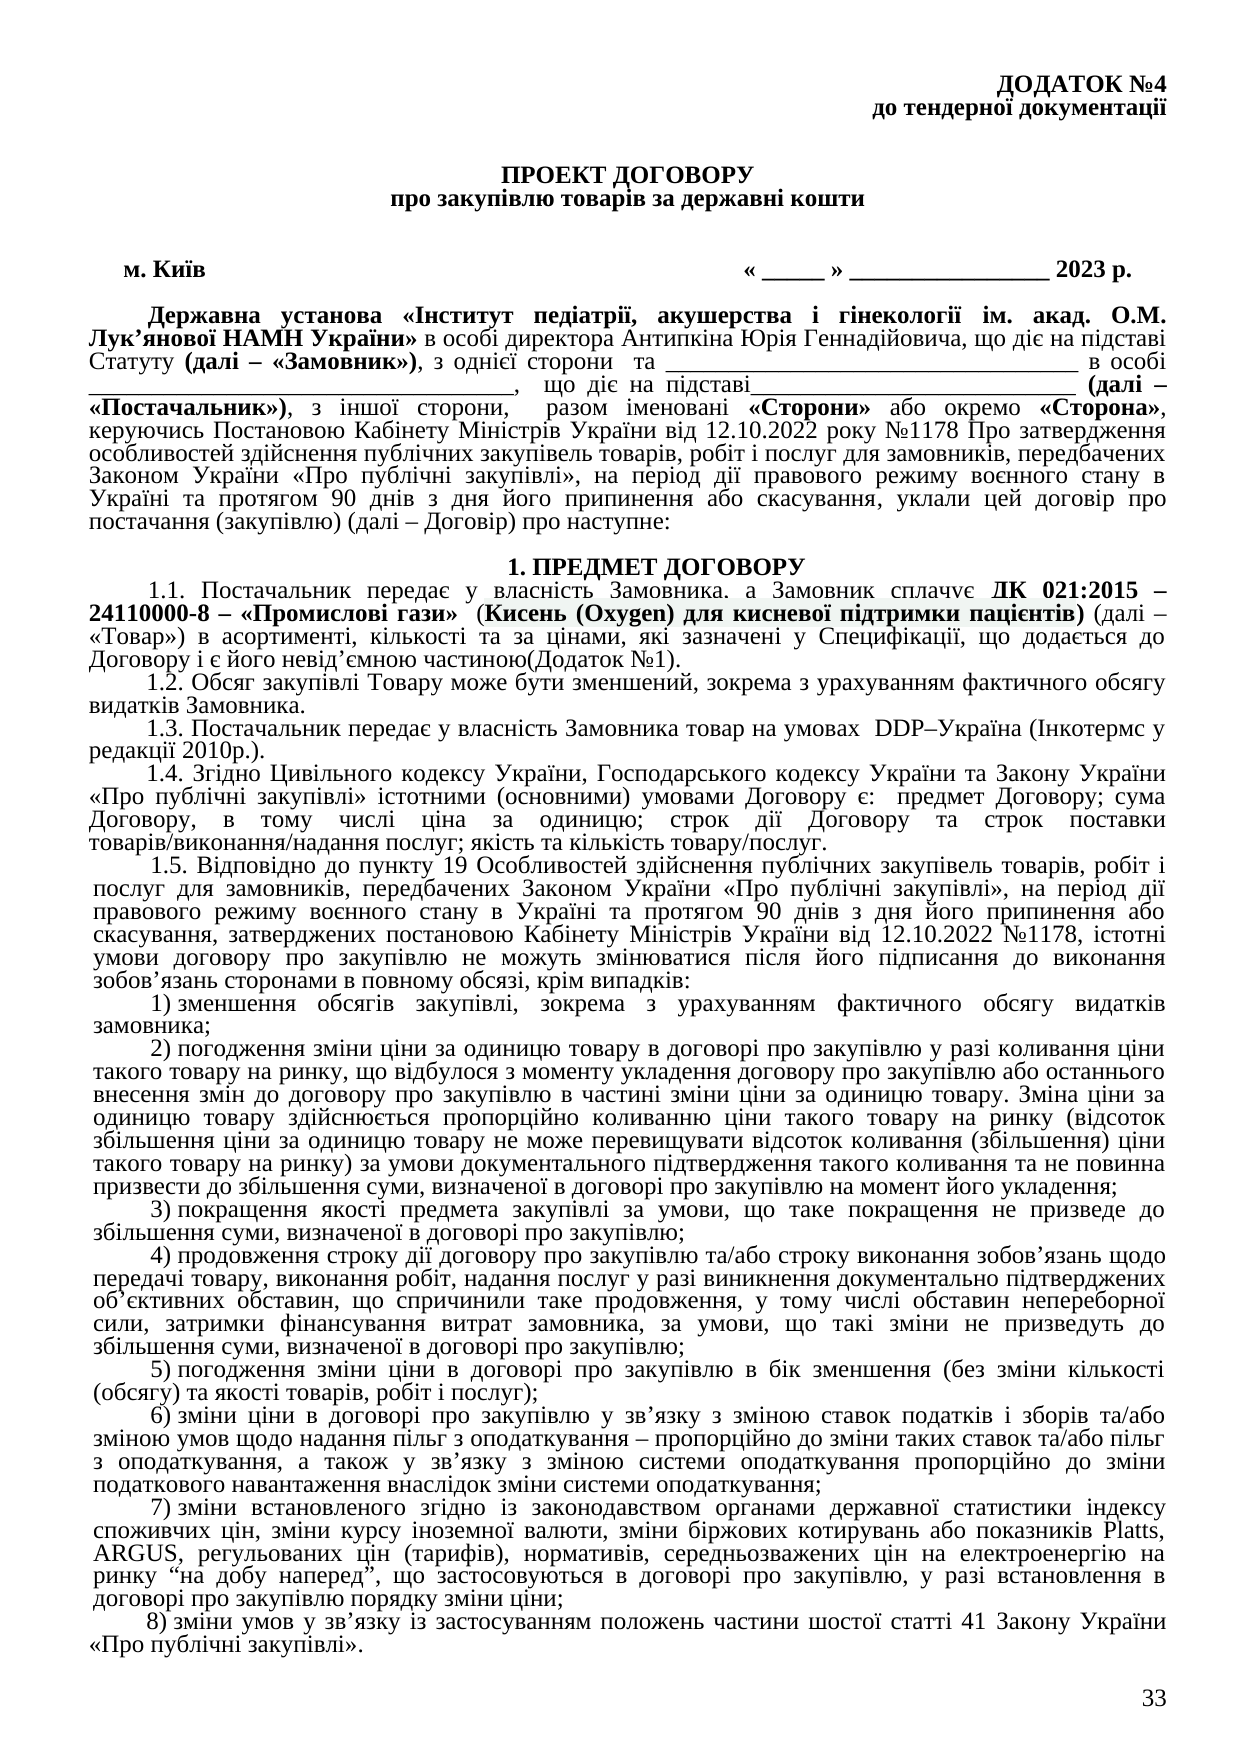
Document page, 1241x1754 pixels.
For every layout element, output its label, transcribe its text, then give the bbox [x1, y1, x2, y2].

text про закупівлю товарів за державні кошти [89, 188, 1167, 211]
text 1.5. Відповідно до пункту 19 Особливостей здійснення публічних закупівель товарів, робіт і послуг для замовників, передбачених Законом України «Про публічні закупівлі», на період дії правового режиму воєнного стану в Україні та протягом 90 днів з дня його припинення або скасування, затверджених постановою Кабінету Міністрів України від 12.10.2022 №1178, істотні умови договору про закупівлю не можуть змінюватися після його підписання до виконання зобов’язань сторонами в повному обсязі, крім випадків: [93, 855, 1167, 993]
text 2) погодження зміни ціни за одиницю товару в договорі про закупівлю у разі коливання ціни такого товару на ринку, що відбулося з моменту укладення договору про закупівлю або останнього внесення змін до договору про закупівлю в частині зміни ціни за одиницю товару. Зміна ціни за одиницю товару здійснюється пропорційно коливанню ціни такого товару на ринку (відсоток збільшення ціни за одиницю товару не може перевищувати відсоток коливання (збільшення) ціни такого товару на ринку) за умови документального підтвердження такого коливання та не повинна призвести до збільшення суми, визначеної в договорі про закупівлю на момент його укладення; [93, 1038, 1167, 1199]
text 4) продовження строку дії договору про закупівлю та/або строку виконання зобов’язань щодо передачі товару, виконання робіт, надання послуг у разі виникнення документально підтверджених об’єктивних обставин, що спричинили таке продовження, у тому числі обставин непереборної сили, затримки фінансування витрат замовника, за умови, що такі зміни не призведуть до збільшення суми, визначеної в договорі про закупівлю; [93, 1245, 1167, 1359]
text Державна установа «Інститут педіатрії, акушерства і гінекології ім. акад. О.М. Лук’янової НАМН України» в особі директора Антипкіна Юрія Геннадійовича, що діє на підставі Статуту (далі – «Замовник»), з однієї сторони та _________________________________ в особі __________________________________, що діє на підставі__________________________ (далі – «Постачальник»), з іншої сторони, разом іменовані «Сторони» або окремо «Сторона», керуючись Постановою Кабінету Міністрів України від 12.10.2022 року №1178 Про затвердження особливостей здійснення публічних закупівель товарів, робіт і послуг для замовників, передбачених Законом України «Про публічні закупівлі», на період дії правового режиму воєнного стану в Україні та протягом 90 днів з дня його припинення або скасування, уклали цей договір про постачання (закупівлю) (далі – Договір) про наступне: [89, 305, 1167, 534]
text до тендерної документації [605, 97, 1167, 120]
text 1.1. Постачальник передає у власність Замовника, а Замовник сплачує ДК 021:2015 – 24110000-8 – «Промислові гази» (Кисень (Oxygen) для кисневої підтримки пацієнтів) (далі – «Товар») в асортименті, кількості та за цінами, які зазначені у Специфікації, що додається до Договору і є його невід’ємною частиною(Додаток №1). [89, 580, 1167, 672]
text 1.4. Згідно Цивільного кодексу України, Господарського кодексу України та Закону України «Про публічні закупівлі» істотними (основними) умовами Договору є: предмет Договору; сума Договору, в тому числі ціна за одиницю; строк дії Договору та строк поставки товарів/виконання/надання послуг; якість та кількість товару/послуг. [89, 763, 1167, 855]
text ПРОЕКТ ДОГОВОРУ [89, 166, 1167, 188]
text 3) покращення якості предмета закупівлі за умови, що таке покращення не призведе до збільшення суми, визначеної в договорі про закупівлю; [93, 1199, 1167, 1245]
text 1.3. Постачальник передає у власність Замовника товар на умовах DDP–Україна (Інкотермс у редакції 2010р.). [89, 718, 1167, 763]
text 1. ПРЕДМЕТ ДОГОВОРУ [89, 557, 1167, 580]
text 6) зміни ціни в договорі про закупівлю у зв’язку з зміною ставок податків і зборів та/або зміною умов щодо надання пільг з оподаткування – пропорційно до зміни таких ставок та/або пільг з оподаткування, а також у зв’язку з зміною системи оподаткування пропорційно до зміни податкового навантаження внаслідок зміни системи оподаткування; [93, 1405, 1167, 1497]
text ДОДАТОК №4 [89, 74, 1167, 97]
text 1) зменшення обсягів закупівлі, зокрема з урахуванням фактичного обсягу видатків замовника; [93, 993, 1167, 1038]
text 5) погодження зміни ціни в договорі про закупівлю в бік зменшення (без зміни кількості (обсягу) та якості товарів, робіт і послуг); [93, 1359, 1167, 1405]
text 1.2. Обсяг закупівлі Товару може бути зменшений, зокрема з урахуванням фактичного обсягу видатків Замовника. [89, 672, 1167, 718]
text 8) зміни умов у зв’язку із застосуванням положень частини шостої статті 41 Закону України «Про публічні закупівлі». [89, 1611, 1167, 1657]
text м. Київ « _____ » ________________ 2023 р. [89, 257, 1167, 282]
text 7) зміни встановленого згідно із законодавством органами державної статистики індексу споживчих цін, зміни курсу іноземної валюти, зміни біржових котирувань або показників Platts, ARGUS, регульованих цін (тарифів), нормативів, середньозважених цін на електроенергію на ринку “на добу наперед”, що застосовуються в договорі про закупівлю, у разі встановлення в договорі про закупівлю порядку зміни ціни; [93, 1497, 1167, 1611]
